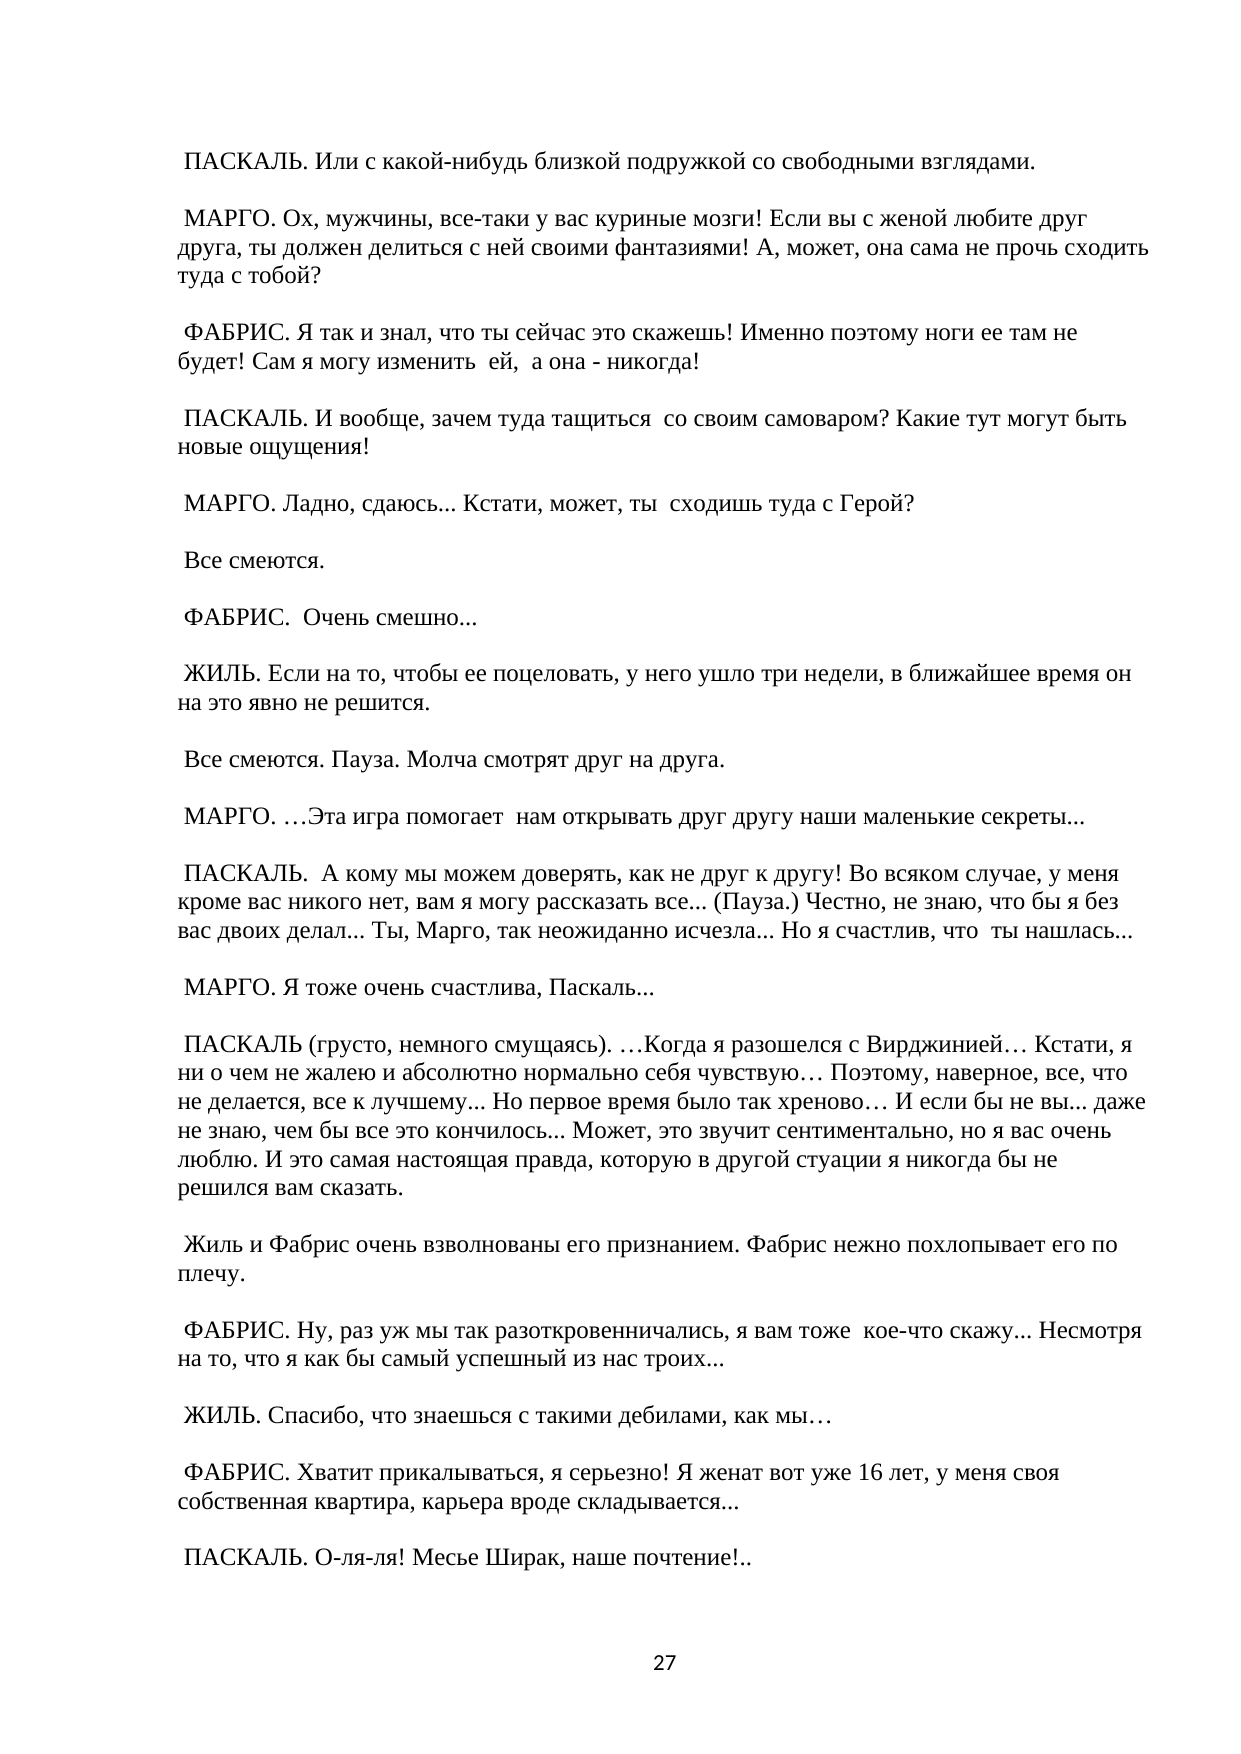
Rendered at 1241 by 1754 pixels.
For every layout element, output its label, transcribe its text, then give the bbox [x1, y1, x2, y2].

text ФАБРИС. Я так и знал, что ты сейчас это скажешь! Именно поэтому ноги ее там не будет! Сам я могу изменить ей, а она - никогда! [177, 317, 1152, 375]
text ФАБРИС. Ну, раз уж мы так разоткровенничались, я вам тоже кое-что скажу... Несмотря на то, что я как бы самый успешный из нас троих... [177, 1315, 1152, 1372]
text ЖИЛЬ. Спасибо, что знаешься с такими дебилами, как мы… [177, 1400, 1152, 1429]
text МАРГО. Ладно, сдаюсь... Кстати, может, ты сходишь туда с Герой? [177, 488, 1152, 517]
text МАРГО. …Эта игра помогает нам открывать друг другу наши маленькие секреты... [177, 801, 1152, 829]
text ЖИЛЬ. Если на то, чтобы ее поцеловать, у него ушло три недели, в ближайшее время он на это явно не решится. [177, 658, 1152, 716]
text Жиль и Фабрис очень взволнованы его признанием. Фабрис нежно похлопывает его по плечу. [177, 1229, 1152, 1287]
text МАРГО. Я тоже очень счастлива, Паскаль... [177, 972, 1152, 1001]
text МАРГО. Ох, мужчины, все-таки у вас куриные мозги! Если вы с женой любите друг друга, ты должен делиться с ней своими фантазиями! А, может, она сама не прочь сходить туда с тобой? [177, 203, 1152, 289]
text ПАСКАЛЬ. О-ля-ля! Месье Ширак, наше почтение!.. [177, 1542, 1152, 1571]
text Все смеются. [177, 545, 1152, 574]
text ПАСКАЛЬ. Или с какой-нибудь близкой подружкой со свободными взглядами. [177, 146, 1152, 175]
text ФАБРИС. Хватит прикалываться, я серьезно! Я женат вот уже 16 лет, у меня своя собственная квартира, карьера вроде складывается... [177, 1457, 1152, 1514]
text ПАСКАЛЬ. А кому мы можем доверять, как не друг к другу! Во всяком случае, у меня кроме вас никого нет, вам я могу рассказать все... (Пауза.) Честно, не знаю, что бы я без вас двоих делал... Ты, Марго, так неожиданно исчезла... Но я счастлив, что ты нашлась... [177, 858, 1152, 944]
text ПАСКАЛЬ. И вообще, зачем туда тащиться со своим самоваром? Какие тут могут быть новые ощущения! [177, 403, 1152, 460]
text Все смеются. Пауза. Молча смотрят друг на друга. [177, 744, 1152, 773]
text ФАБРИС. Очень смешно... [177, 602, 1152, 631]
text ПАСКАЛЬ (грусто, немного смущаясь). …Когда я разошелся с Вирджинией… Кстати, я ни о чем не жалею и абсолютно нормально себя чувствую… Поэтому, наверное, все, что не делается, все к лучшему... Но первое время было так хреново… И если бы не вы... даже не знаю, чем бы все это кончилось... Может, это звучит сентиментально, но я вас очень люблю. И это самая настоящая правда, которую в другой стуации я никогда бы не решился вам сказать. [177, 1029, 1152, 1201]
